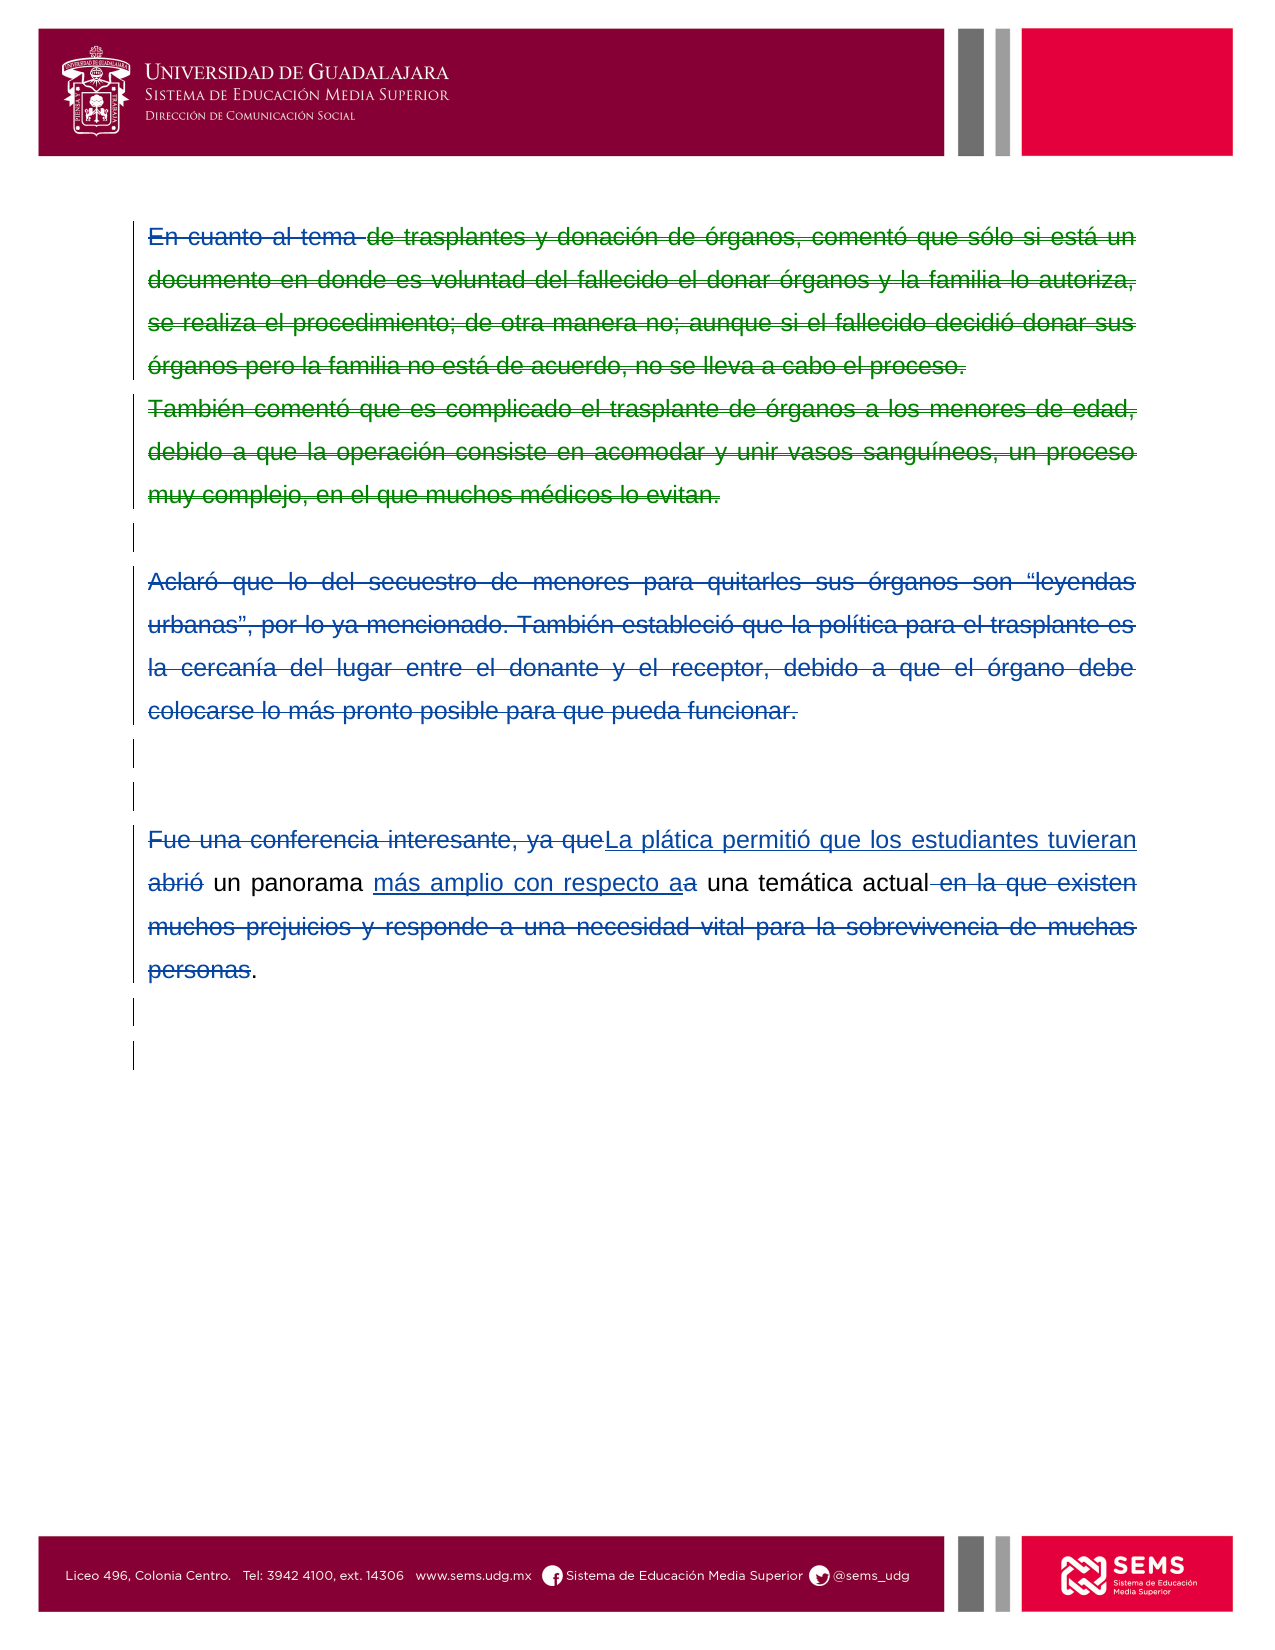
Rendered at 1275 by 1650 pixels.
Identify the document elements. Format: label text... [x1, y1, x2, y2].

picture [0, 0, 1273, 1647]
text un panorama una temática actual. [148, 825, 1137, 927]
text un panorama una temática actual. [148, 929, 1137, 983]
